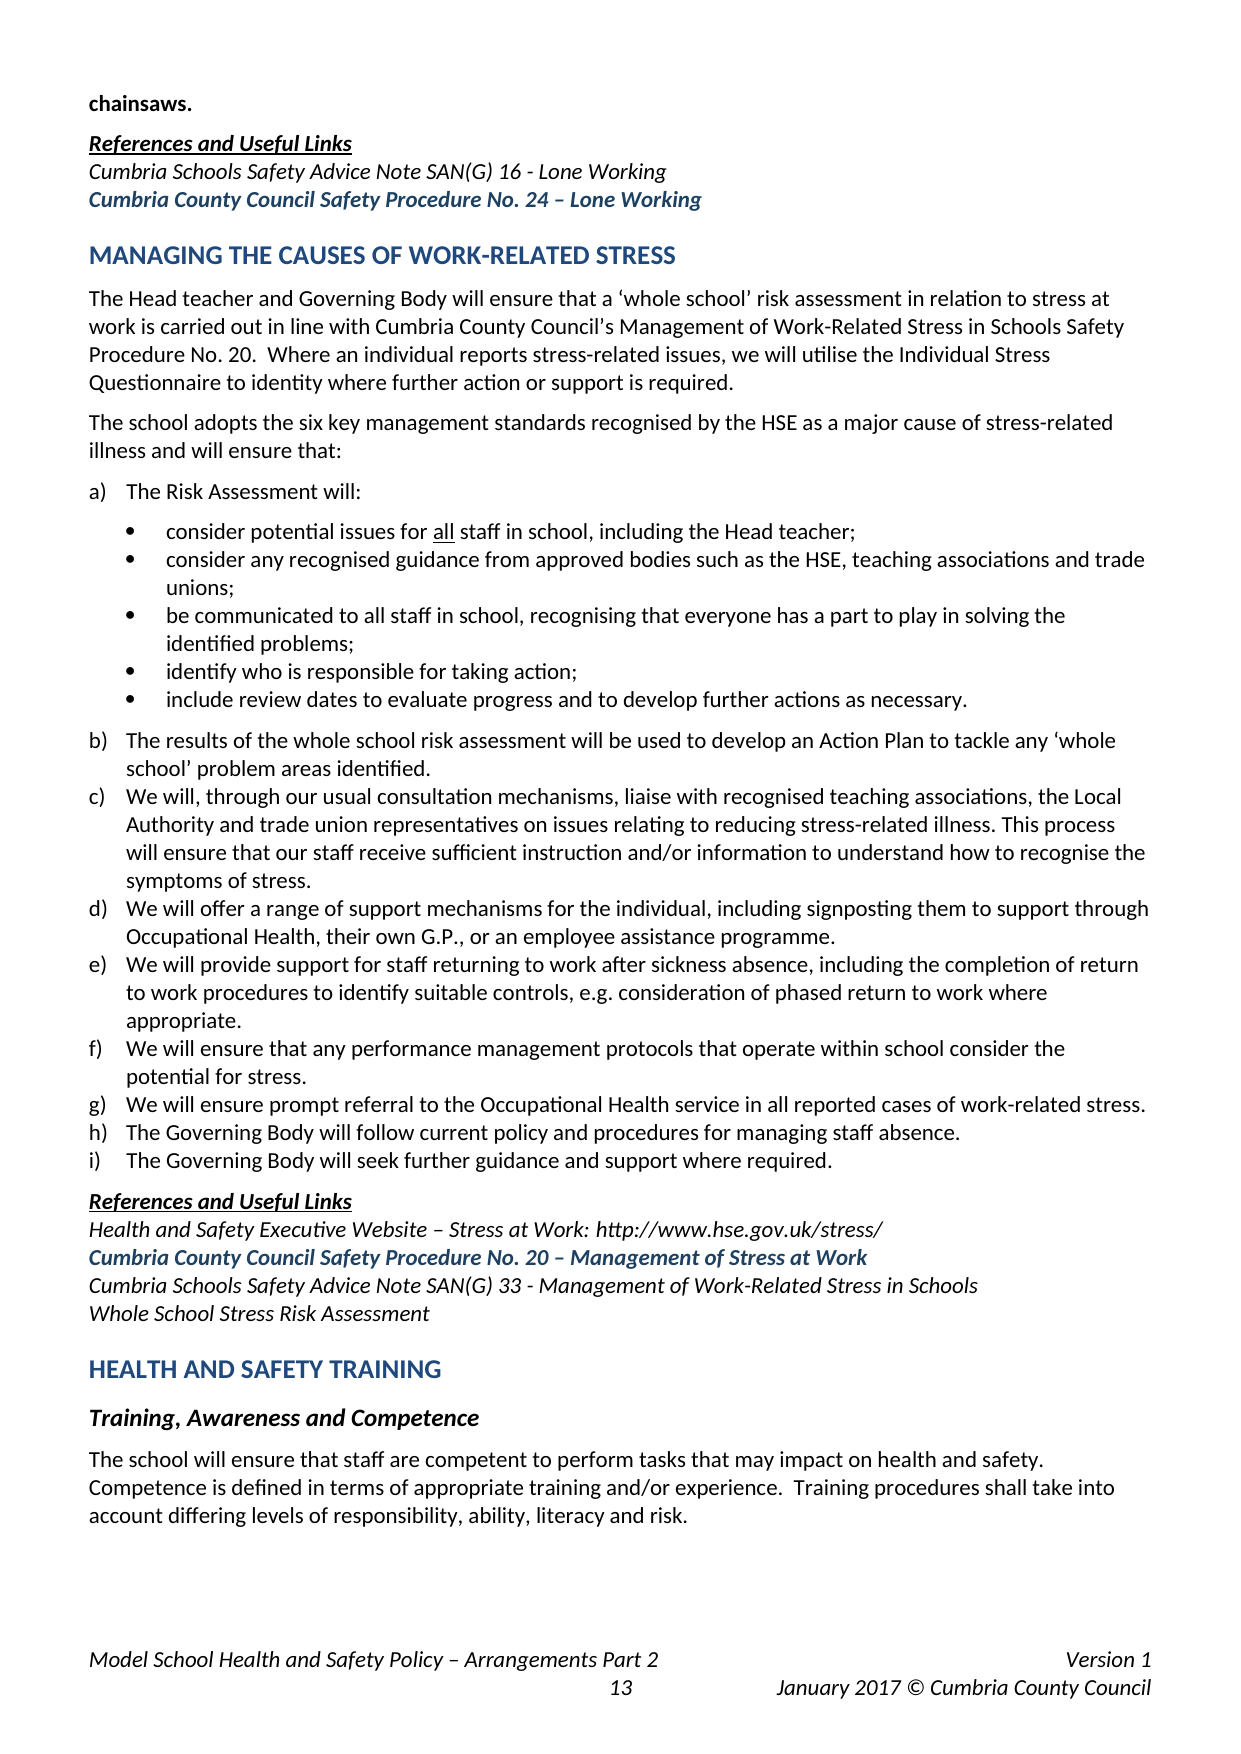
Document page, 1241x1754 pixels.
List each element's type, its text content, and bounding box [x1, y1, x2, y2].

text Cumbria Schools Safety Advice Note SAN(G) 16 - Lone Working [89, 157, 1152, 185]
text The school adopts the six key management standards recognised by the HSE as a major cause of stress-related illness and will ensure that: [89, 408, 1152, 464]
list be communicated to all staff in school, recognising that everyone has a part to play in solving the identified problems; [126, 601, 1152, 657]
list include review dates to evaluate progress and to develop further actions as necessary. [126, 686, 1152, 713]
text Cumbria Schools Safety Advice Note SAN(G) 33 - Management of Work-Related Stress in Schools [89, 1271, 1152, 1299]
list We will ensure prompt referral to the Occupational Health service in all reported cases of work-related stress. [89, 1090, 1152, 1118]
subtitle Training, Awareness and Competence [89, 1402, 1152, 1432]
list consider potential issues for all staff in school, including the Head teacher; [126, 517, 1152, 545]
text The school will ensure that staff are competent to perform tasks that may impact on health and safety. Competence is defined in terms of appropriate training and/or experience. Training procedures shall take into account differing levels of responsibility, ability, literacy and risk. [89, 1445, 1152, 1529]
list We will ensure that any performance management protocols that operate within school consider the potential for stress. [89, 1034, 1152, 1090]
subtitle MANAGING THE CAUSES OF WORK-RELATED STRESS [89, 238, 1152, 271]
text References and Useful Links [89, 129, 1152, 157]
list We will offer a range of support mechanisms for the individual, including signposting them to support through Occupational Health, their own G.P., or an employee assistance programme. [89, 894, 1152, 950]
list identify who is responsible for taking action; [126, 657, 1152, 686]
text References and Useful Links [89, 1187, 1152, 1215]
text The Head teacher and Governing Body will ensure that a ‘whole school’ risk assessment in relation to stress at work is carried out in line with Cumbria County Council’s Management of Work-Related Stress in Schools Safety Procedure No. 20. Where an individual reports stress-related issues, we will utilise the Individual Stress Questionnaire to identity where further action or support is required. [89, 284, 1152, 396]
text Cumbria County Council Safety Procedure No. 20 – Management of Stress at Work [89, 1243, 1152, 1271]
subtitle HEALTH AND SAFETY TRAINING [89, 1352, 1152, 1385]
text Whole School Stress Risk Assessment [89, 1299, 1152, 1327]
text Cumbria County Council Safety Procedure No. 24 – Lone Working [89, 185, 1152, 213]
list We will provide support for staff returning to work after sickness absence, including the completion of return to work procedures to identify suitable controls, e.g. consideration of phased return to work where appropriate. [89, 950, 1152, 1034]
list We will, through our usual consultation mechanisms, liaise with recognised teaching associations, the Local Authority and trade union representatives on issues relating to reducing stress-related illness. This process will ensure that our staff receive sufficient instruction and/or information to understand how to recognise the symptoms of stress. [89, 782, 1152, 894]
text Health and Safety Executive Website – Stress at Work: http://www.hse.gov.uk/stress/ [89, 1215, 1152, 1243]
list consider any recognised guidance from approved bodies such as the HSE, teaching associations and trade unions; [126, 545, 1152, 601]
list The Risk Assessment will: [89, 477, 1152, 505]
list The Governing Body will seek further guidance and support where required. [89, 1146, 1152, 1174]
list The results of the whole school risk assessment will be used to develop an Action Plan to tackle any ‘whole school’ problem areas identified. [89, 726, 1152, 782]
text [89, 89, 1152, 117]
list The Governing Body will follow current policy and procedures for managing staff absence. [89, 1118, 1152, 1146]
